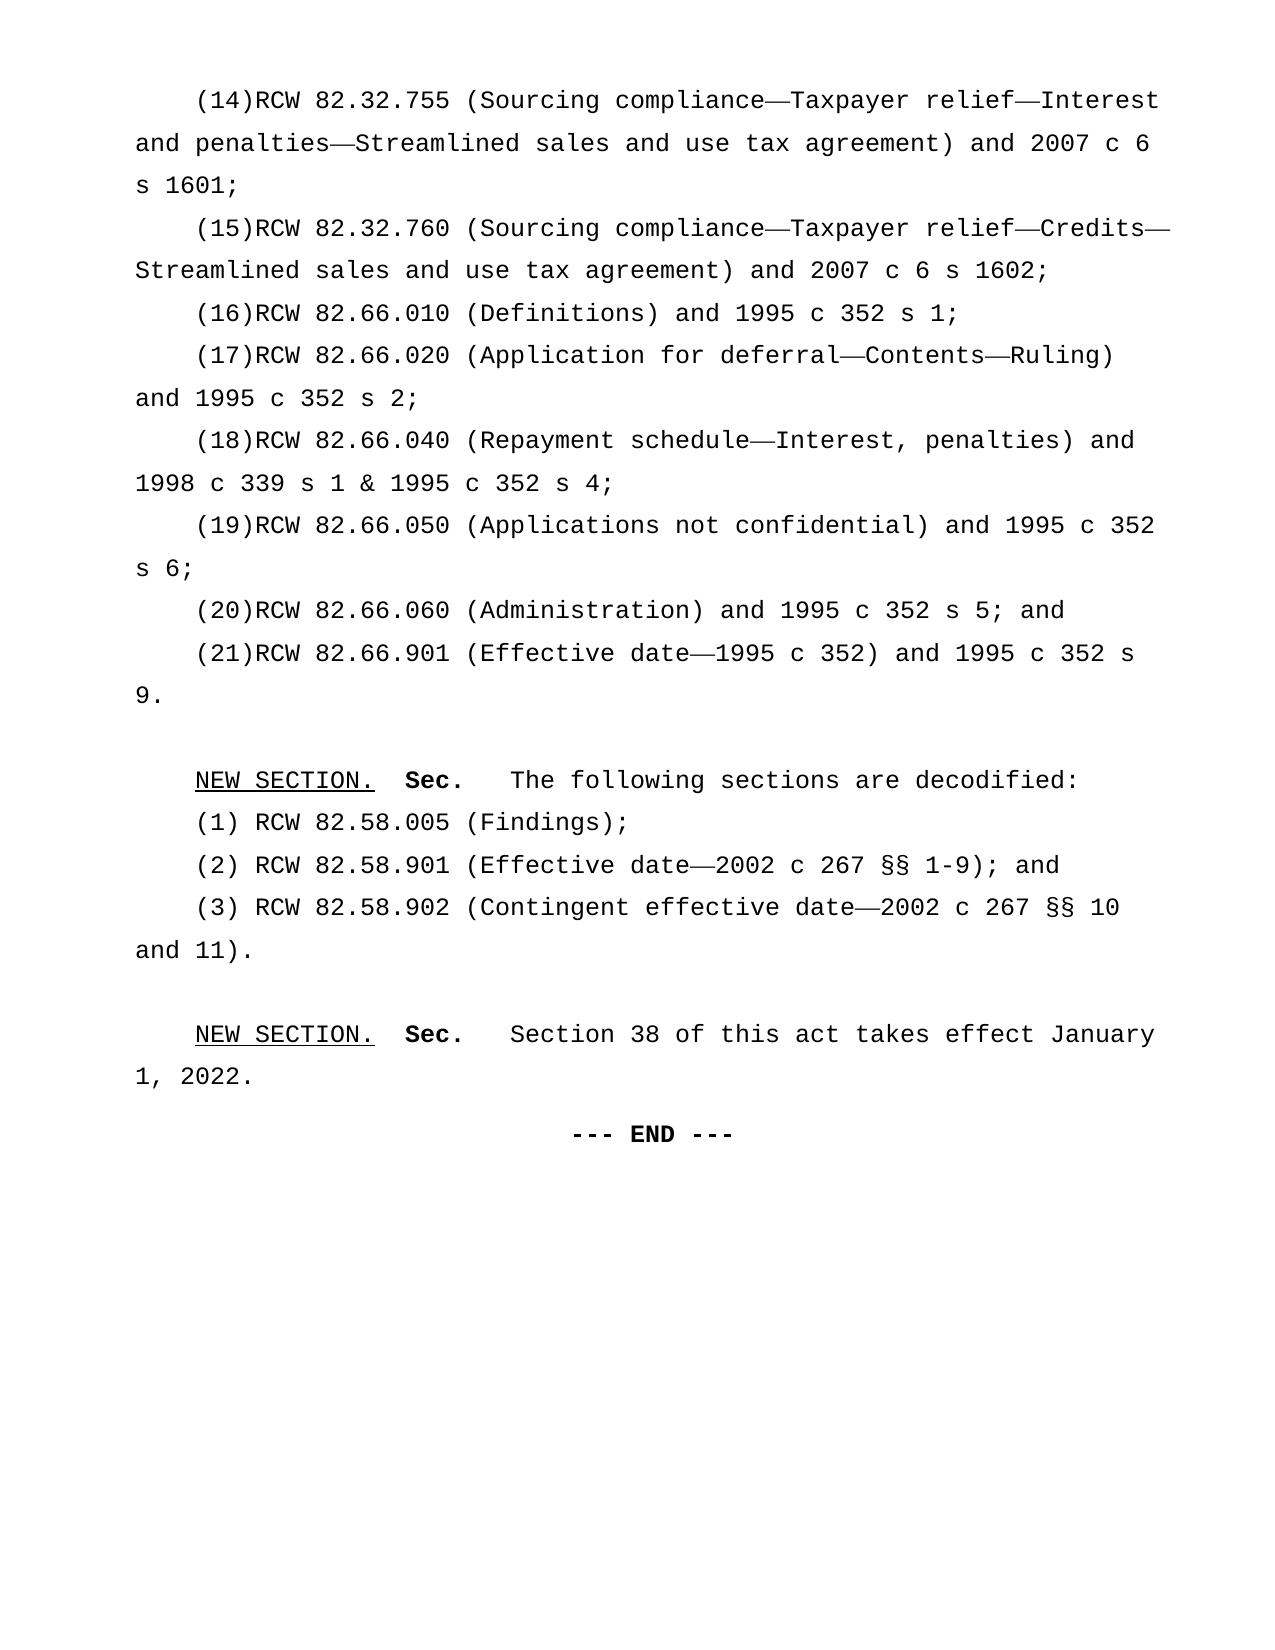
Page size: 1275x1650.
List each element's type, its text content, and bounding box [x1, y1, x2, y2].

text (20)RCW 82.66.060 (Administration) and 1995 c 352 s 5; and [135, 585, 1170, 627]
text (18)RCW 82.66.040 (Repayment schedule—Interest, penalties) and 1998 c 339 s 1 & 1995 c 352 s 4; [135, 415, 1170, 500]
text (3) RCW 82.58.902 (Contingent effective date—2002 c 267 §§ 10 and 11). [135, 882, 1170, 967]
text (2) RCW 82.58.901 (Effective date—2002 c 267 §§ 1-9); and [135, 839, 1170, 882]
text NEW SECTION. Sec. Section 38 of this act takes effect January 1, 2022. [135, 1008, 1170, 1093]
text (17)RCW 82.66.020 (Application for deferral—Contents—Ruling) and 1995 c 352 s 2; [135, 330, 1170, 415]
text (15)RCW 82.32.760 (Sourcing compliance—Taxpayer relief—Credits—Streamlined sales and use tax agreement) and 2007 c 6 s 1602; [135, 202, 1170, 287]
text (16)RCW 82.66.010 (Definitions) and 1995 c 352 s 1; [135, 287, 1170, 330]
text (14)RCW 82.32.755 (Sourcing compliance—Taxpayer relief—Interest and penalties—Streamlined sales and use tax agreement) and 2007 c 6 s 1601; [135, 75, 1170, 202]
text (19)RCW 82.66.050 (Applications not confidential) and 1995 c 352 s 6; [135, 500, 1170, 585]
text (1) RCW 82.58.005 (Findings); [135, 797, 1170, 839]
text (21)RCW 82.66.901 (Effective date—1995 c 352) and 1995 c 352 s 9. [135, 627, 1170, 712]
text --- END --- [135, 1122, 1170, 1150]
text NEW SECTION. Sec. The following sections are decodified: [135, 754, 1170, 797]
